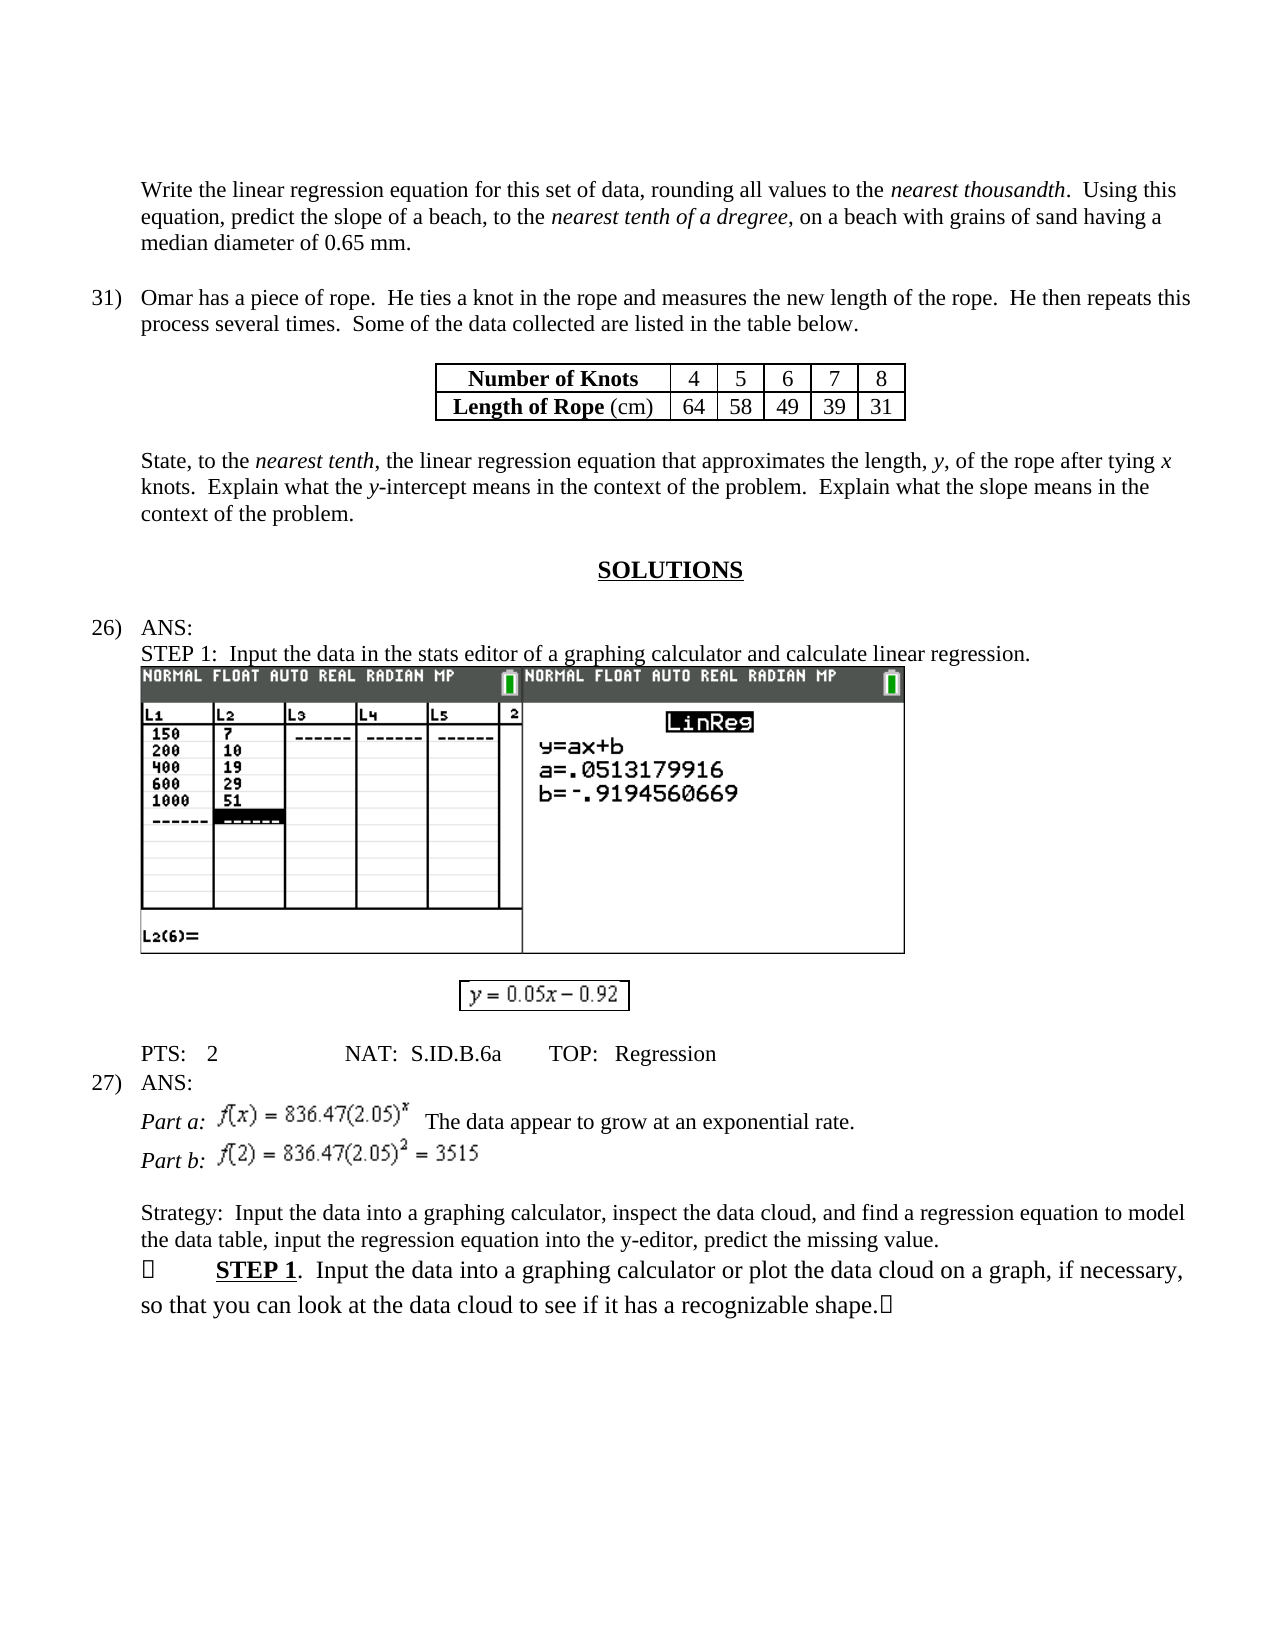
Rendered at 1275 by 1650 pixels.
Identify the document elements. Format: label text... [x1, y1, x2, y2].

text Strategy: Input the data into a graphing calculator, inspect the data cloud, and find a regression equation to model the data table, input the regression equation into the y-editor, predict the missing value. [141, 1199, 1200, 1252]
table_header 8 [859, 365, 904, 391]
table_header 4 [671, 365, 717, 391]
table_cell Length of Rope (cm) [437, 393, 670, 419]
table_header 5 [718, 365, 763, 391]
table_header Number of Knots [437, 365, 670, 391]
picture [217, 1134, 481, 1169]
picture [140, 666, 905, 954]
table_cell 39 [812, 393, 857, 419]
table_cell 31 [859, 393, 904, 419]
picture [469, 981, 620, 1010]
picture [217, 1095, 414, 1130]
text 27) ANS: [75, 1069, 1200, 1095]
table_cell 49 [765, 393, 810, 419]
text  STEP 1. Input the data into a graphing calculator or plot the data cloud on a graph, if necessary, so that you can look at the data cloud to see if it has a recognizable shape. [141, 1252, 1200, 1320]
text PTS: 2 NAT: S.ID.B.6a TOP: Regression [141, 1040, 1200, 1066]
table_header [620, 982, 628, 1010]
text 26) ANS: [75, 614, 1200, 640]
text State, to the nearest tenth, the linear regression equation that approximates the length, y, of the rope after tying x knots. Explain what the y-intercept means in the context of the problem. Explain what the slope means in the context of the problem. [141, 447, 1200, 526]
table_header [461, 982, 469, 1010]
text 31) Omar has a piece of rope. He ties a knot in the rope and measures the new length of the rope. He then repeats this process several times. Some of the data collected are listed in the table below. [75, 284, 1200, 337]
text STEP 1: Input the data in the stats editor of a graphing calculator and calculate linear regression. [141, 640, 1200, 667]
table_header 7 [812, 365, 857, 391]
text SOLUTIONS [141, 555, 1200, 583]
table_cell 58 [718, 393, 763, 419]
text Part b: [141, 1134, 1200, 1173]
text Write the linear regression equation for this set of data, rounding all values to the nearest thousandth. Using this equation, predict the slope of a beach, to the nearest tenth of a dregree, on a beach with grains of sand having a median diameter of 0.65 mm. [141, 176, 1200, 255]
table_header 6 [765, 365, 810, 391]
table_cell 64 [671, 393, 717, 419]
text Part a: The data appear to grow at an exponential rate. [141, 1095, 1200, 1134]
